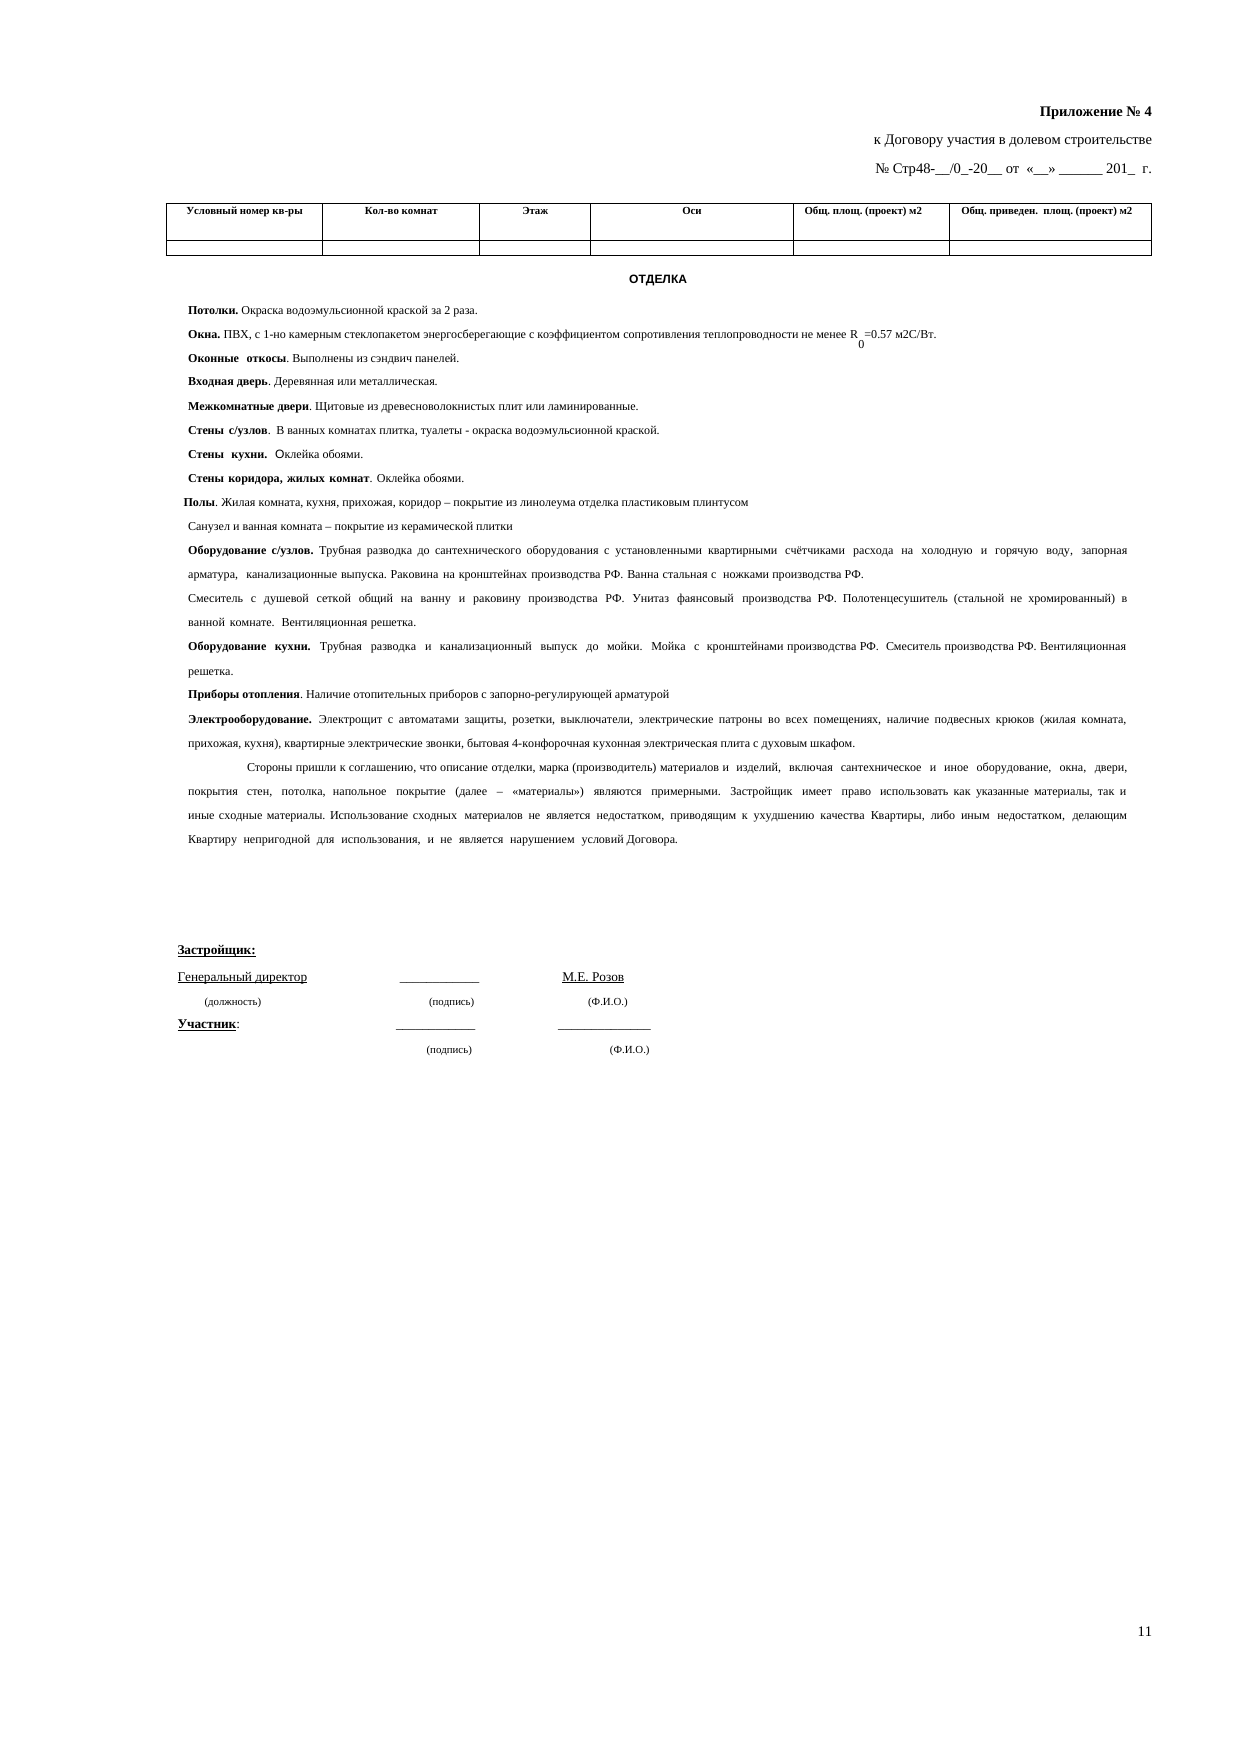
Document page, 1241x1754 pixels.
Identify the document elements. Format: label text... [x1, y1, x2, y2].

text Приборы отопления. Наличие отопительных приборов с запорно-регулирующей арматурой [188, 688, 1107, 712]
text Генеральный директор ____________ М.Е. Розов [177, 969, 1152, 995]
table_header Кол-во комнат [323, 204, 479, 240]
text Приложение № 4 [177, 102, 1152, 131]
table_header Общ. приведен. площ. (проект) м2 [950, 204, 1151, 240]
table_header Общ. площ. (проект) м2 [794, 204, 949, 240]
text Межкомнатные двери. Щитовые из древесноволокнистых плит или ламинированные. [188, 399, 1152, 423]
table_header Этаж [480, 204, 590, 240]
text Оборудование кухни. Трубная разводка и канализационный выпуск до мойки. Мойка с кронштейнами производства РФ. Смеситель производства РФ. Вентиляционная решетка. [188, 639, 1127, 688]
table_cell [794, 241, 949, 255]
text к Договору участия в долевом строительстве [177, 131, 1152, 160]
text Электрооборудование. Электрощит с автоматами защиты, розетки, выключатели, электрические патроны во всех помещениях, наличие подвесных крюков (жилая комната, прихожая, кухня), квартирные электрические звонки, бытовая 4-конфорочная кухонная электрическая плита с духовым шкафом. [188, 712, 1127, 760]
text Оконные откосы. Выполнены из сэндвич панелей. [188, 351, 1127, 375]
text Стены коридора, жилых комнат. Оклейка обоями. [188, 471, 1127, 495]
text Смеситель с душевой сеткой общий на ванну и раковину производства РФ. Унитаз фаянсовый производства РФ. Полотенцесушитель (стальной не хромированный) в ванной комнате. Вентиляционная решетка. [188, 591, 1128, 639]
text Полы. Жилая комната, кухня, прихожая, коридор – покрытие из линолеума отделка пластиковым плинтусом [177, 495, 1152, 520]
table_cell [591, 241, 793, 255]
text (подпись) (Ф.И.О.) [177, 1043, 1152, 1064]
text Оборудование с/узлов. Трубная разводка до сантехнического оборудования с установленными квартирными счётчиками расхода на холодную и горячую воду, запорная арматура, канализационные выпуска. Раковина на кронштейнах производства РФ. Ванна стальная с ножками производства РФ. [188, 543, 1127, 591]
text ОТДЕЛКА [514, 272, 802, 296]
text Участник: ____________ ______________ [177, 1017, 1152, 1043]
text Стены кухни. Оклейка обоями. [188, 447, 1127, 471]
text Стены с/узлов. В ванных комнатах плитка, туалеты - окраска водоэмульсионной краской. [188, 423, 1128, 447]
table_header Оси [591, 204, 793, 240]
text Входная дверь. Деревянная или металлическая. [188, 375, 1152, 399]
table_header Условный номер кв-ры [167, 204, 322, 240]
table_cell [950, 241, 1151, 255]
table_cell [480, 241, 590, 255]
text № Стр48-__/0_-20__ от «__» ______ 201_ г. [177, 160, 1152, 189]
table_cell [167, 241, 322, 255]
text Санузел и ванная комната – покрытие из керамической плитки [188, 520, 1152, 543]
text Стороны пришли к соглашению, что описание отделки, марка (производитель) материалов и изделий, включая сантехническое и иное оборудование, окна, двери, покрытия стен, потолка, напольное покрытие (далее – «материалы») являются примерными. Застройщик имеет право использовать как указанные материалы, так и иные сходные материалы. Использование сходных материалов не является недостатком, приводящим к ухудшению качества Квартиры, либо иным недостатком, делающим Квартиру непригодной для использования, и не является нарушением условий Договора. [188, 760, 1127, 856]
text Окна. ПВХ, с 1-но камерным стеклопакетом энергосберегающие с коэффициентом сопротивления теплопроводности не менее R0=0.57 м2С/Вт. [188, 327, 1152, 351]
table_cell [323, 241, 479, 255]
text Застройщик: [177, 942, 1152, 969]
text Потолки. Окраска водоэмульсионной краской за 2 раза. [188, 303, 1152, 327]
text (должность) (подпись) (Ф.И.О.) [177, 995, 1152, 1017]
